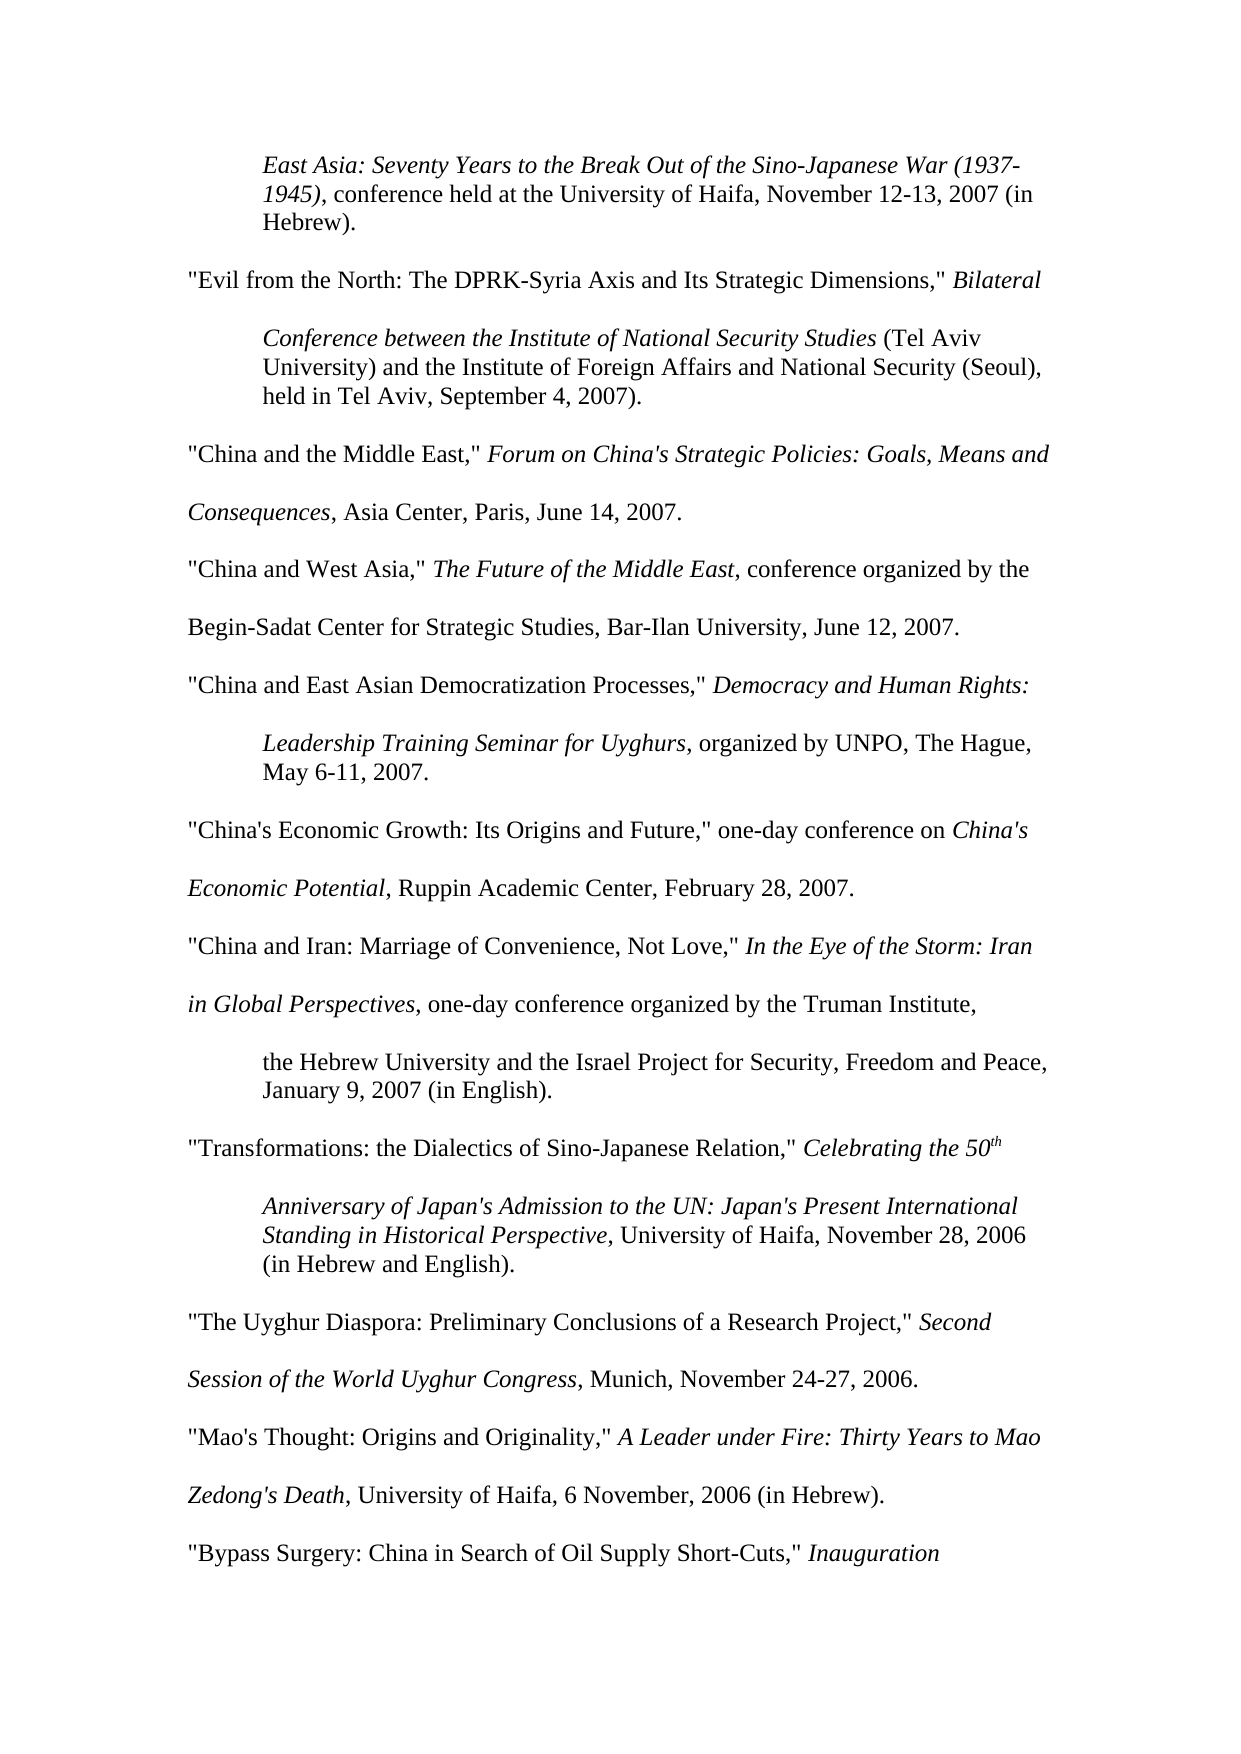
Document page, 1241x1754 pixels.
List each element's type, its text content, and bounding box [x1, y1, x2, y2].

text Anniversary of Japan's Admission to the UN: Japan's Present International Standing in Historical Perspective, University of Haifa, November 28, 2006 (in Hebrew and English). [262, 1191, 1053, 1277]
text "China's Economic Growth: Its Origins and Future," one-day conference on China's [187, 815, 1053, 844]
text Zedong's Death, University of Haifa, 6 November, 2006 (in Hebrew). [187, 1480, 1053, 1509]
text "The Uyghur Diaspora: Preliminary Conclusions of a Research Project," Second [187, 1307, 1053, 1335]
text "China and East Asian Democratization Processes," Democracy and Human Rights: [187, 670, 1053, 699]
text Leadership Training Seminar for Uyghurs, organized by UNPO, The Hague, May 6-11, 2007. [262, 728, 1053, 786]
text Conference between the Institute of National Security Studies (Tel Aviv University) and the Institute of Foreign Affairs and National Security (Seoul), held in Tel Aviv, September 4, 2007). [262, 323, 1053, 409]
text "Evil from the North: The DPRK-Syria Axis and Its Strategic Dimensions," Bilateral [187, 265, 1053, 294]
text the Hebrew University and the Israel Project for Security, Freedom and Peace, January 9, 2007 (in English). [262, 1047, 1053, 1104]
text Session of the World Uyghur Congress, Munich, November 24-27, 2006. [187, 1364, 1053, 1393]
text Consequences, Asia Center, Paris, June 14, 2007. [187, 497, 1053, 525]
text in Global Perspectives, one-day conference organized by the Truman Institute, [187, 989, 1053, 1017]
text "China and West Asia," The Future of the Middle East, conference organized by the [187, 554, 1053, 583]
text Begin-Sadat Center for Strategic Studies, Bar-Ilan University, June 12, 2007. [187, 612, 1053, 641]
text "Mao's Thought: Origins and Originality," A Leader under Fire: Thirty Years to Mao [187, 1422, 1053, 1451]
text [262, 150, 1053, 236]
text "China and Iran: Marriage of Convenience, Not Love," In the Eye of the Storm: Iran [187, 931, 1053, 959]
text Economic Potential, Ruppin Academic Center, February 28, 2007. [187, 873, 1053, 902]
text "Transformations: the Dialectics of Sino-Japanese Relation," Celebrating the 50th [187, 1133, 1053, 1162]
text "Bypass Surgery: China in Search of Oil Supply Short-Cuts," Inauguration [187, 1538, 1053, 1567]
text "China and the Middle East," Forum on China's Strategic Policies: Goals, Means and [187, 439, 1053, 467]
